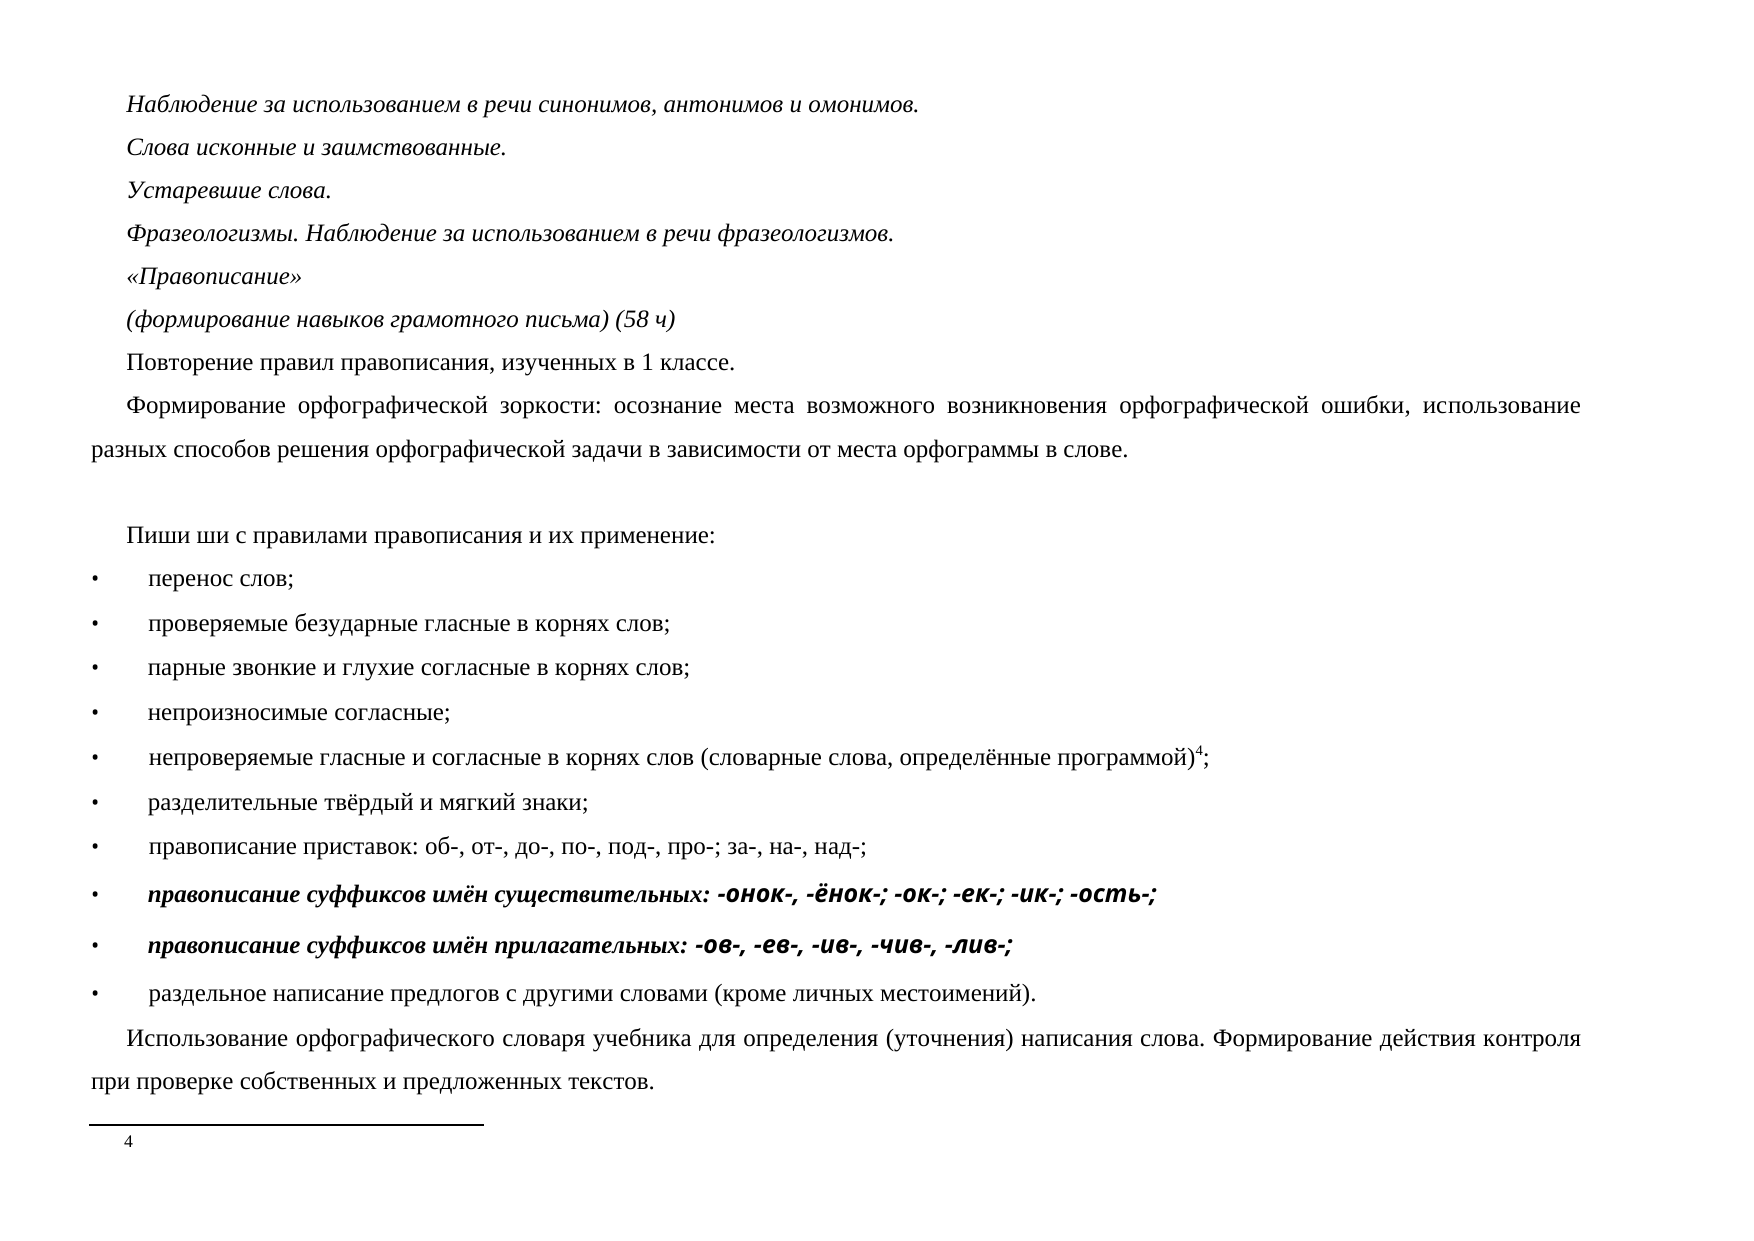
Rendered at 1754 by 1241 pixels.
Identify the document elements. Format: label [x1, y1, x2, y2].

table_header [78, 89, 1596, 1107]
